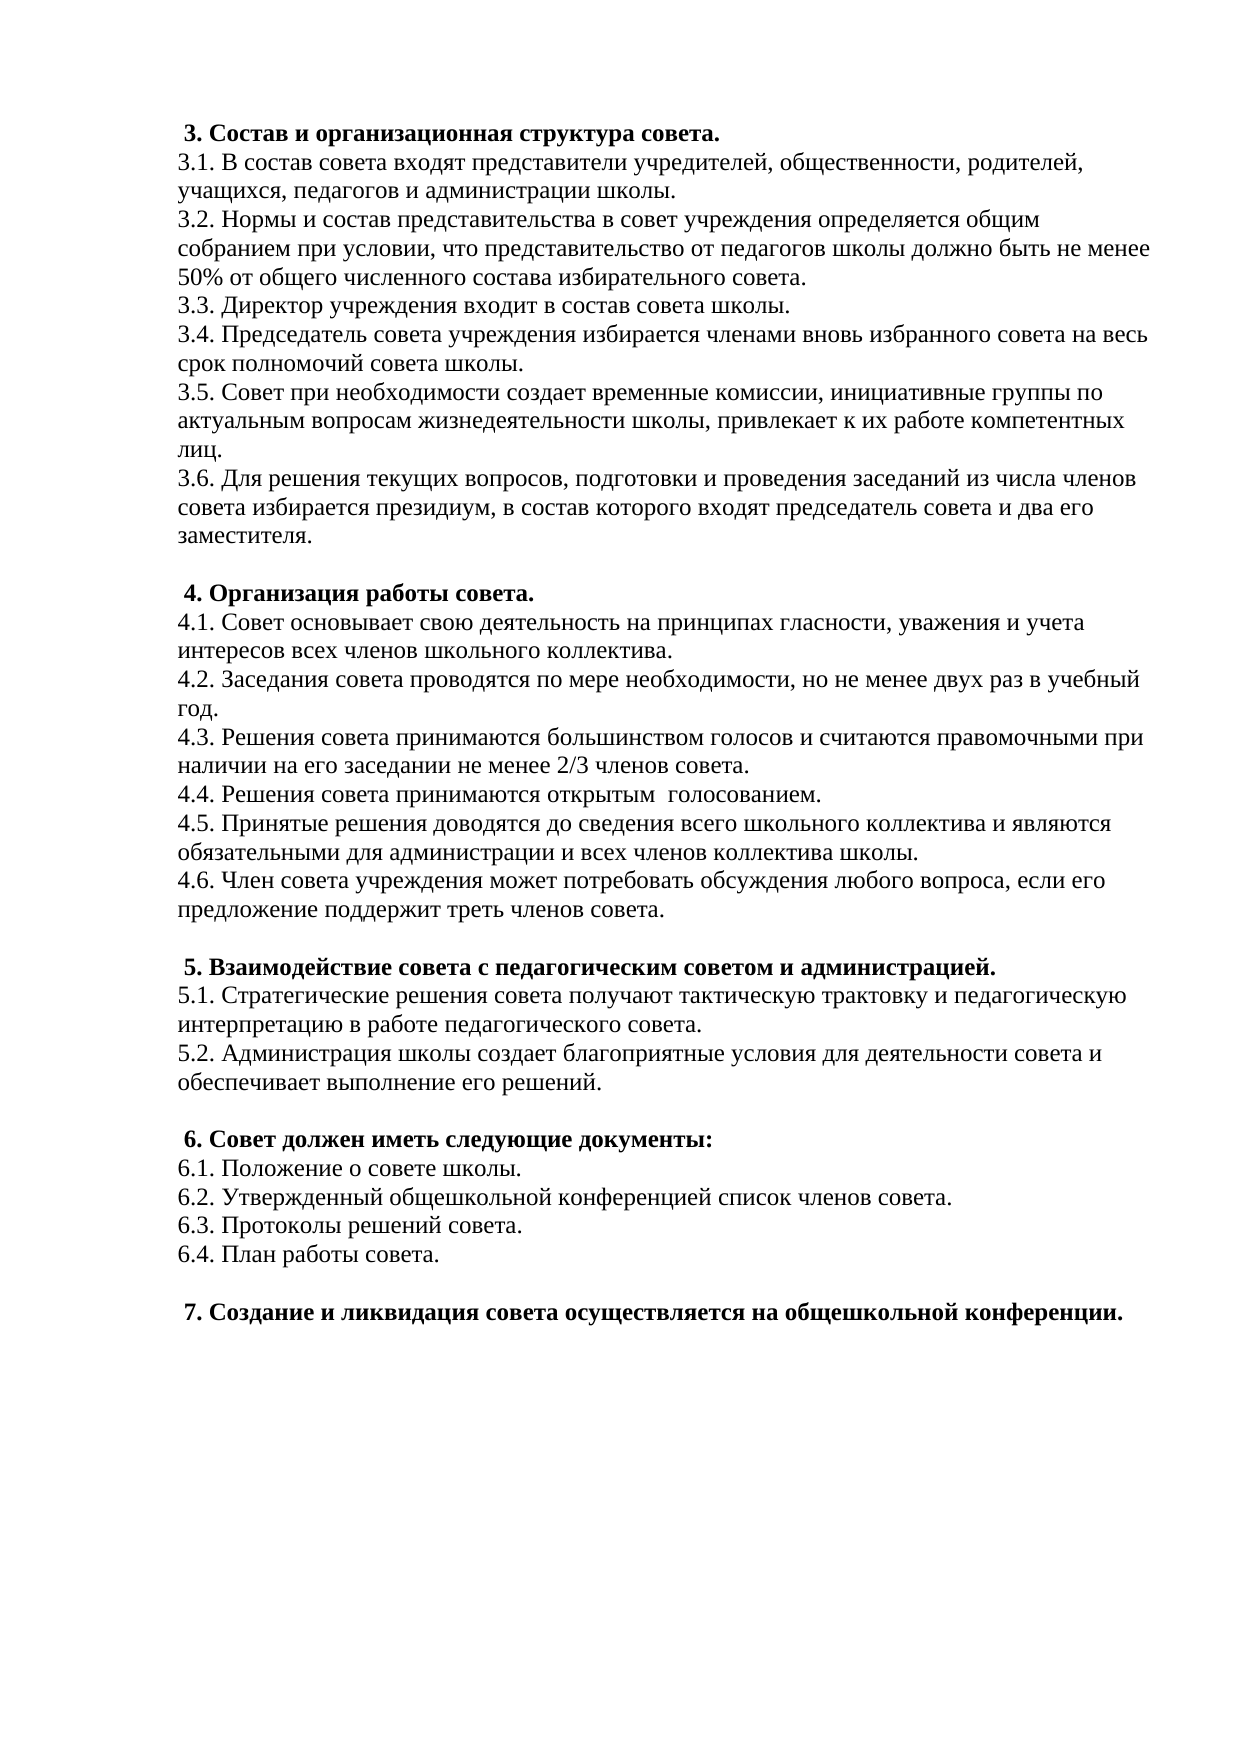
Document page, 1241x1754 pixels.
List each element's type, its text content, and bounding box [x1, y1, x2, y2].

text 5.2. Администрация школы создает благоприятные условия для деятельности совета и обеспечивает выполнение его решений. [177, 1038, 1152, 1096]
text 5.1. Стратегические решения совета получают тактическую трактовку и педагогическую интерпретацию в работе педагогического совета. [177, 981, 1152, 1038]
text 4.4. Решения совета принимаются открытым голосованием. [177, 779, 1152, 808]
text 4.5. Принятые решения доводятся до сведения всего школьного коллектива и являются обязательными для администрации и всех членов коллектива школы. [177, 808, 1152, 866]
text 6.4. План работы совета. [177, 1239, 1152, 1268]
text 4.2. Заседания совета проводятся по мере необходимости, но не менее двух раз в учебный год. [177, 664, 1152, 722]
text 4. Организация работы совета. [177, 578, 1152, 607]
text 6.1. Положение о совете школы. [177, 1153, 1152, 1182]
text 6.3. Протоколы решений совета. [177, 1211, 1152, 1239]
text 3.1. В состав совета входят представители учредителей, общественности, родителей, учащихся, педагогов и администрации школы. [177, 147, 1152, 204]
text 3.3. Директор учреждения входит в состав совета школы. [177, 291, 1152, 319]
text 4.6. Член совета учреждения может потребовать обсуждения любого вопроса, если его предложение поддержит треть членов совета. [177, 866, 1152, 923]
text 6.2. Утвержденный общешкольной конференцией список членов совета. [177, 1182, 1152, 1211]
text 7. Создание и ликвидация совета осуществляется на общешкольной конференции. [177, 1297, 1152, 1326]
text 3. Состав и организационная структура совета. [177, 118, 1152, 147]
text 3.4. Председатель совета учреждения избирается членами вновь избранного совета на весь срок полномочий совета школы. [177, 319, 1152, 377]
text 3.2. Нормы и состав представительства в совет учреждения определяется общим собранием при условии, что представительство от педагогов школы должно быть не менее 50% от общего численного состава избирательного совета. [177, 204, 1152, 291]
text 4.1. Совет основывает свою деятельность на принципах гласности, уважения и учета интересов всех членов школьного коллектива. [177, 607, 1152, 664]
text 5. Взаимодействие совета с педагогическим советом и администрацией. [177, 952, 1152, 981]
text 3.6. Для решения текущих вопросов, подготовки и проведения заседаний из числа членов совета избирается президиум, в состав которого входят председатель совета и два его заместителя. [177, 463, 1152, 549]
text 4.3. Решения совета принимаются большинством голосов и считаются правомочными при наличии на его заседании не менее 2/3 членов совета. [177, 722, 1152, 779]
text 3.5. Совет при необходимости создает временные комиссии, инициативные группы по актуальным вопросам жизнедеятельности школы, привлекает к их работе компетентных лиц. [177, 377, 1152, 463]
text 6. Совет должен иметь следующие документы: [177, 1124, 1152, 1153]
